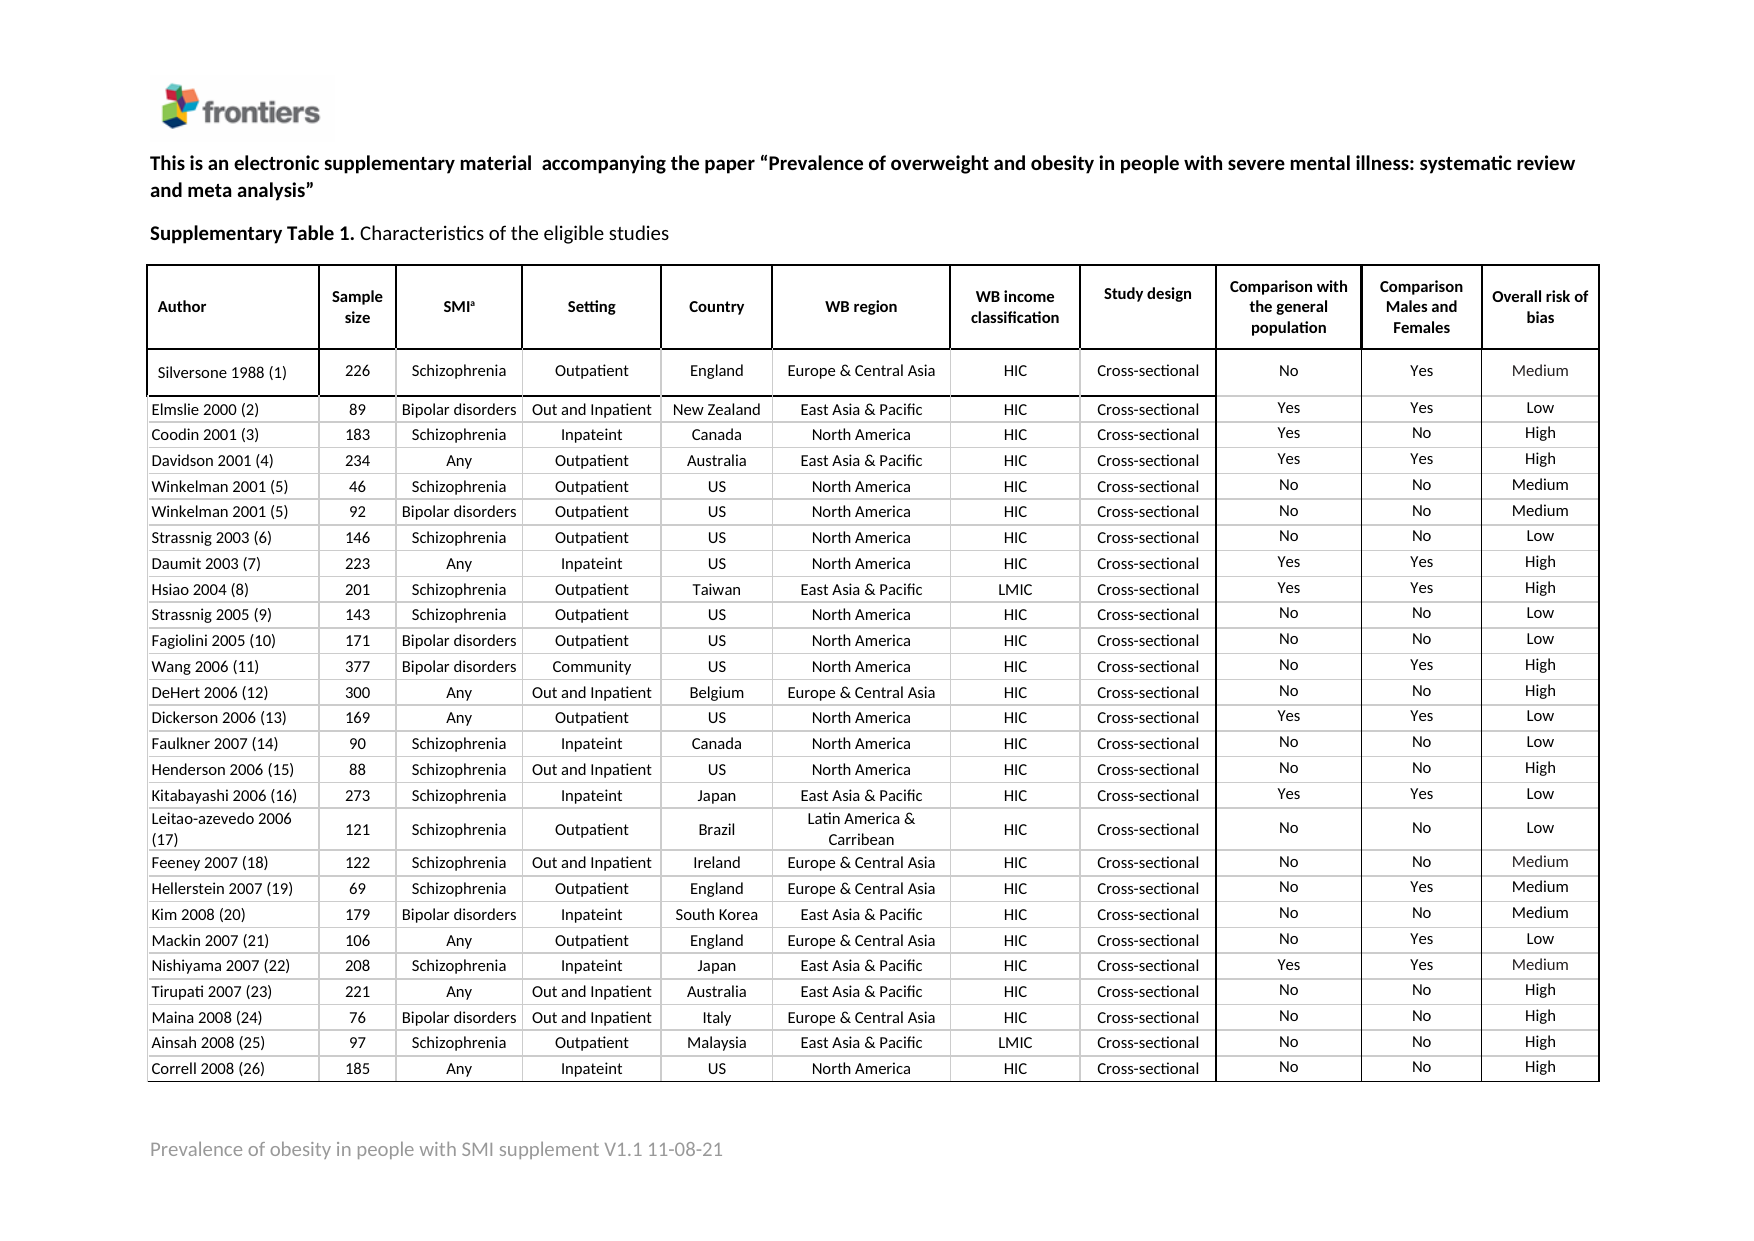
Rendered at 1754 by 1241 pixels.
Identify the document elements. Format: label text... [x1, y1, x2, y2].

table_cell Yes [1362, 448, 1481, 473]
table_cell North America [773, 732, 950, 756]
table_cell Cross-sectional [1081, 397, 1215, 421]
table_cell 90 [320, 732, 395, 756]
table_cell Schizophrenia [397, 350, 522, 395]
table_cell Cross-sectional [1081, 629, 1215, 653]
table_cell Schizophrenia [397, 877, 522, 901]
table_cell LMIC [951, 577, 1079, 601]
picture [150, 75, 335, 142]
table_cell Cross-sectional [1081, 902, 1215, 926]
table_cell Out and Inpatient [523, 980, 660, 1004]
table_cell Henderson 2006 (15) [148, 757, 318, 781]
table_cell US [662, 551, 772, 576]
table_cell 146 [320, 526, 395, 550]
table_cell Cross-sectional [1081, 877, 1215, 901]
table_cell Inpateint [523, 732, 660, 756]
table_cell Medium [1482, 350, 1598, 395]
table_cell Wang 2006 (11) [148, 654, 318, 678]
table_cell US [662, 629, 772, 653]
table_cell North America [773, 757, 950, 781]
table_cell Medium [1482, 474, 1598, 498]
table_cell Davidson 2001 (4) [148, 448, 318, 473]
table_cell Out and Inpatient [523, 757, 660, 781]
table_cell Taiwan [662, 577, 772, 601]
table_cell Cross-sectional [1081, 851, 1215, 875]
table_cell Schizophrenia [397, 954, 522, 978]
table_cell Winkelman 2001 (5) [148, 474, 318, 498]
table_cell High [1482, 448, 1598, 473]
table_cell Inpateint [523, 551, 660, 576]
table_cell Yes [1362, 706, 1481, 730]
table_cell Cross-sectional [1081, 809, 1215, 849]
table_cell No [1362, 902, 1481, 926]
table_cell Hellerstein 2007 (19) [148, 876, 318, 901]
table_cell US [662, 526, 772, 550]
table_cell US [662, 603, 772, 627]
table_cell Bipolar disorders [397, 500, 522, 524]
table_cell Canada [662, 732, 772, 756]
table_cell No [1362, 1005, 1481, 1029]
table_cell No [1362, 526, 1481, 550]
table_cell HIC [951, 448, 1079, 473]
table_cell Low [1482, 732, 1598, 756]
table_cell Cross-sectional [1081, 680, 1215, 704]
table_cell US [662, 654, 772, 678]
table_cell HIC [951, 423, 1079, 447]
table_cell High [1482, 423, 1598, 447]
table_cell Low [1482, 397, 1598, 421]
table_cell Yes [1217, 423, 1361, 447]
table_cell Any [397, 706, 522, 730]
table_cell HIC [951, 526, 1079, 550]
table_cell HIC [951, 654, 1079, 678]
table_cell Feeney 2007 (18) [148, 850, 318, 875]
table_cell Yes [1217, 954, 1361, 978]
table_cell Leitao-azevedo 2006 (17) [148, 808, 318, 849]
table_cell Schizophrenia [397, 757, 522, 781]
table_cell Dickerson 2006 (13) [148, 705, 318, 730]
table_cell Any [397, 680, 522, 704]
table_cell Elmslie 2000 (2) [148, 396, 318, 421]
table_cell Outpatient [523, 500, 660, 524]
table_cell Low [1482, 629, 1598, 653]
table_header Author [148, 266, 318, 348]
table_cell 183 [320, 423, 395, 447]
table_cell England [662, 928, 772, 952]
table_cell East Asia & Pacific [773, 397, 950, 421]
table_cell Yes [1362, 654, 1481, 678]
table_cell Cross-sectional [1081, 980, 1215, 1004]
table_cell Schizophrenia [397, 809, 522, 849]
table_cell Ireland [662, 851, 772, 875]
table_cell HIC [951, 706, 1079, 730]
table_cell No [1217, 526, 1361, 550]
table_cell High [1482, 654, 1598, 678]
table_cell Outpatient [523, 448, 660, 473]
table_cell Coodin 2001 (3) [148, 422, 318, 447]
table_cell Out and Inpatient [523, 1005, 660, 1029]
table_cell HIC [951, 809, 1079, 849]
table_cell Inpateint [523, 954, 660, 978]
table_cell Yes [1362, 877, 1481, 901]
table_cell Outpatient [523, 877, 660, 901]
table_cell Europe & Central Asia [773, 928, 950, 952]
table_cell No [1217, 603, 1361, 627]
table_cell No [1362, 629, 1481, 653]
table_cell Yes [1217, 551, 1361, 576]
table_header Sample size [320, 266, 395, 348]
table_cell Medium [1482, 851, 1598, 875]
table_cell HIC [951, 629, 1079, 653]
table_cell HIC [951, 474, 1079, 498]
table_cell No [1217, 500, 1361, 524]
table_header Comparison with the general population [1217, 266, 1360, 348]
table_cell Low [1482, 783, 1598, 807]
table_cell Australia [662, 448, 772, 473]
table_cell No [1217, 980, 1361, 1004]
table_cell Daumit 2003 (7) [148, 551, 318, 576]
table_cell Low [1482, 526, 1598, 550]
table_cell HIC [951, 783, 1079, 807]
table_cell Medium [1482, 902, 1598, 926]
table_cell No [1217, 757, 1361, 781]
table_cell 223 [320, 551, 395, 576]
table_cell Cross-sectional [1081, 1057, 1215, 1081]
table_cell Japan [662, 783, 772, 807]
table_cell Cross-sectional [1081, 1005, 1215, 1029]
table_cell Schizophrenia [397, 732, 522, 756]
table_cell No [1217, 1005, 1361, 1029]
text This is an electronic supplementary material accompanying the paper “Prevalence of overweight and obesity in people with severe mental illness: systematic review and meta analysis” [150, 150, 1604, 202]
table_cell No [1217, 1057, 1361, 1081]
table_cell East Asia & Pacific [773, 902, 950, 926]
table_cell HIC [951, 757, 1079, 781]
table_cell 106 [320, 928, 395, 952]
table_cell South Korea [662, 902, 772, 926]
table_cell Medium [1482, 954, 1598, 978]
table_cell 76 [320, 1005, 395, 1029]
table_cell Schizophrenia [397, 423, 522, 447]
table_cell Schizophrenia [397, 603, 522, 627]
table_cell Correll 2008 (26) [148, 1056, 318, 1081]
table_cell No [1362, 423, 1481, 447]
table_cell Cross-sectional [1081, 551, 1215, 576]
table_cell Yes [1362, 397, 1481, 421]
table_cell Ainsah 2008 (25) [148, 1030, 318, 1055]
table_cell 69 [320, 877, 395, 901]
table_cell Kitabayashi 2006 (16) [148, 783, 318, 807]
table_cell Cross-sectional [1081, 577, 1215, 601]
table_cell US [662, 706, 772, 730]
table_cell US [662, 1057, 772, 1081]
table_cell No [1362, 732, 1481, 756]
table_cell North America [773, 474, 950, 498]
table_cell Inpateint [523, 902, 660, 926]
table_cell Faulkner 2007 (14) [148, 731, 318, 756]
table_cell Medium [1482, 877, 1598, 901]
table_cell Outpatient [523, 526, 660, 550]
table_cell Schizophrenia [397, 851, 522, 875]
table_cell No [1362, 1057, 1481, 1081]
table_cell 300 [320, 680, 395, 704]
table_cell No [1362, 1031, 1481, 1055]
table_cell Brazil [662, 809, 772, 849]
table_cell No [1217, 732, 1361, 756]
table_cell East Asia & Pacific [773, 1031, 950, 1055]
table_cell Schizophrenia [397, 526, 522, 550]
table_cell Winkelman 2001 (5) [148, 499, 318, 524]
table_cell HIC [951, 928, 1079, 952]
table_cell Yes [1362, 783, 1481, 807]
table_cell Europe & Central Asia [773, 1005, 950, 1029]
table_cell 179 [320, 902, 395, 926]
table_cell England [662, 350, 772, 395]
table_cell Yes [1362, 350, 1481, 395]
table_cell Cross-sectional [1081, 603, 1215, 627]
table_cell No [1217, 928, 1361, 952]
table_cell Strassnig 2003 (6) [148, 525, 318, 550]
table_cell Schizophrenia [397, 474, 522, 498]
table_cell Yes [1217, 448, 1361, 473]
table_cell East Asia & Pacific [773, 980, 950, 1004]
table_cell Out and Inpatient [523, 851, 660, 875]
table_cell Bipolar disorders [397, 1005, 522, 1029]
table_cell Any [397, 1057, 522, 1081]
table_cell No [1217, 474, 1361, 498]
table_cell Outpatient [523, 629, 660, 653]
table_cell East Asia & Pacific [773, 783, 950, 807]
table_cell Any [397, 448, 522, 473]
table_cell Japan [662, 954, 772, 978]
table_cell Yes [1362, 928, 1481, 952]
table_cell 221 [320, 980, 395, 1004]
table_cell High [1482, 1005, 1598, 1029]
table_cell Low [1482, 928, 1598, 952]
table_cell High [1482, 757, 1598, 781]
table_cell Bipolar disorders [397, 629, 522, 653]
table_cell 46 [320, 474, 395, 498]
table_cell Europe & Central Asia [773, 350, 950, 395]
table_cell HIC [951, 397, 1079, 421]
table_cell 201 [320, 577, 395, 601]
table_cell 169 [320, 706, 395, 730]
table_cell 234 [320, 448, 395, 473]
table_cell Europe & Central Asia [773, 877, 950, 901]
table_cell Cross-sectional [1081, 423, 1215, 447]
table_cell Cross-sectional [1081, 732, 1215, 756]
table_cell HIC [951, 954, 1079, 978]
table_cell No [1217, 654, 1361, 678]
table_cell North America [773, 526, 950, 550]
table_cell No [1217, 851, 1361, 875]
table_cell Cross-sectional [1081, 500, 1215, 524]
table_cell Medium [1482, 500, 1598, 524]
table_cell No [1362, 757, 1481, 781]
table_cell Belgium [662, 680, 772, 704]
table_cell Community [523, 654, 660, 678]
table_cell Australia [662, 980, 772, 1004]
table_cell Any [397, 980, 522, 1004]
table_cell Inpateint [523, 783, 660, 807]
table_cell Cross-sectional [1081, 783, 1215, 807]
table_header Study design [1081, 266, 1215, 348]
table_cell 185 [320, 1057, 395, 1081]
table_cell No [1217, 1031, 1361, 1055]
table_cell Outpatient [523, 603, 660, 627]
table_cell No [1362, 851, 1481, 875]
table_cell HIC [951, 500, 1079, 524]
table_cell Schizophrenia [397, 1031, 522, 1055]
table_cell Schizophrenia [397, 577, 522, 601]
table_cell Bipolar disorders [397, 902, 522, 926]
table_cell HIC [951, 680, 1079, 704]
table_cell Cross-sectional [1081, 706, 1215, 730]
table_cell No [1217, 902, 1361, 926]
table_cell Yes [1362, 551, 1481, 576]
table_cell HIC [951, 1057, 1079, 1081]
table_cell LMIC [951, 1031, 1079, 1055]
table_cell Strassnig 2005 (9) [148, 602, 318, 627]
table_cell HIC [951, 732, 1079, 756]
table_cell No [1362, 680, 1481, 704]
table_cell Outpatient [523, 1031, 660, 1055]
table_cell Yes [1217, 706, 1361, 730]
table_cell North America [773, 551, 950, 576]
table_cell Outpatient [523, 350, 660, 395]
table_cell 226 [320, 350, 395, 395]
table_cell East Asia & Pacific [773, 954, 950, 978]
table_cell Low [1482, 809, 1598, 849]
table_cell US [662, 500, 772, 524]
table_cell Cross-sectional [1081, 654, 1215, 678]
table_cell Mackin 2007 (21) [148, 928, 318, 952]
table_cell Maina 2008 (24) [148, 1005, 318, 1029]
table_cell Kim 2008 (20) [148, 902, 318, 926]
table_cell Tirupati 2007 (23) [148, 979, 318, 1004]
table_cell Bipolar disorders [397, 654, 522, 678]
table_cell 273 [320, 783, 395, 807]
table_header WB region [773, 266, 949, 348]
table_cell Cross-sectional [1081, 928, 1215, 952]
table_cell Outpatient [523, 577, 660, 601]
table_cell Bipolar disorders [397, 397, 522, 421]
table_cell No [1362, 474, 1481, 498]
table_cell High [1482, 551, 1598, 576]
table_cell Cross-sectional [1081, 1031, 1215, 1055]
table_cell No [1217, 680, 1361, 704]
table_header Overall risk of bias [1483, 266, 1598, 348]
table_cell HIC [951, 851, 1079, 875]
table_cell North America [773, 706, 950, 730]
table_cell High [1482, 980, 1598, 1004]
table_cell Italy [662, 1005, 772, 1029]
table_cell England [662, 877, 772, 901]
table_cell 88 [320, 757, 395, 781]
table_cell HIC [951, 603, 1079, 627]
table_cell 122 [320, 851, 395, 875]
table_cell Outpatient [523, 809, 660, 849]
table_cell Any [397, 551, 522, 576]
table_cell No [1217, 877, 1361, 901]
table_cell 97 [320, 1031, 395, 1055]
table_cell Cross-sectional [1081, 954, 1215, 978]
table_cell Cross-sectional [1081, 757, 1215, 781]
table_cell 92 [320, 500, 395, 524]
table_cell No [1217, 350, 1361, 395]
table_cell Outpatient [523, 706, 660, 730]
table_cell High [1482, 1057, 1598, 1081]
table_cell 143 [320, 603, 395, 627]
table_cell New Zealand [662, 397, 772, 421]
table_cell Outpatient [523, 474, 660, 498]
table_cell Hsiao 2004 (8) [148, 577, 318, 601]
table_cell Fagiolini 2005 (10) [148, 628, 318, 653]
table_cell Cross-sectional [1081, 448, 1215, 473]
table_cell Malaysia [662, 1031, 772, 1055]
table_cell Europe & Central Asia [773, 680, 950, 704]
table_cell US [662, 757, 772, 781]
table_cell North America [773, 1057, 950, 1081]
table_cell North America [773, 654, 950, 678]
table_cell Inpateint [523, 1057, 660, 1081]
table_cell No [1362, 980, 1481, 1004]
table_cell East Asia & Pacific [773, 448, 950, 473]
table_cell Yes [1217, 783, 1361, 807]
table_cell Cross-sectional [1081, 350, 1215, 395]
table_header Country [662, 266, 771, 348]
table_cell Out and Inpatient [523, 397, 660, 421]
table_cell HIC [951, 551, 1079, 576]
table_cell 208 [320, 954, 395, 978]
table_header SMIa [397, 266, 521, 348]
table_cell Inpateint [523, 423, 660, 447]
table_cell Yes [1362, 954, 1481, 978]
table_cell Cross-sectional [1081, 526, 1215, 550]
table_cell No [1217, 629, 1361, 653]
table_cell Latin America & Carribean [773, 809, 950, 849]
table_cell Europe & Central Asia [773, 851, 950, 875]
table_cell No [1362, 809, 1481, 849]
table_cell 171 [320, 629, 395, 653]
table_cell Silversone 1988 (1) [148, 350, 318, 395]
table_cell US [662, 474, 772, 498]
table_cell 377 [320, 654, 395, 678]
table_cell Low [1482, 706, 1598, 730]
table_cell Yes [1217, 577, 1361, 601]
table_cell HIC [951, 350, 1079, 395]
table_cell No [1362, 603, 1481, 627]
table_cell North America [773, 423, 950, 447]
table_cell 121 [320, 809, 395, 849]
table_cell HIC [951, 980, 1079, 1004]
table_cell DeHert 2006 (12) [148, 680, 318, 704]
text Supplementary Table 1. Characteristics of the eligible studies [150, 220, 1604, 246]
table_cell Out and Inpatient [523, 680, 660, 704]
table_cell Yes [1217, 397, 1361, 421]
table_cell North America [773, 500, 950, 524]
table_cell East Asia & Pacific [773, 577, 950, 601]
table_cell HIC [951, 1005, 1079, 1029]
table_cell Cross-sectional [1081, 474, 1215, 498]
table_cell Canada [662, 423, 772, 447]
table_cell Nishiyama 2007 (22) [148, 953, 318, 978]
table_cell HIC [951, 902, 1079, 926]
table_cell Schizophrenia [397, 783, 522, 807]
table_cell Yes [1362, 577, 1481, 601]
table_cell HIC [951, 877, 1079, 901]
table_cell Any [397, 928, 522, 952]
table_cell High [1482, 577, 1598, 601]
table_cell North America [773, 629, 950, 653]
table_cell High [1482, 680, 1598, 704]
table_cell High [1482, 1031, 1598, 1055]
table_cell North America [773, 603, 950, 627]
table_cell No [1362, 500, 1481, 524]
table_cell 89 [320, 397, 395, 421]
table_header Setting [523, 266, 660, 348]
table_cell No [1217, 809, 1361, 849]
table_header Comparison Males and Females [1363, 266, 1481, 348]
table_cell Low [1482, 603, 1598, 627]
table_header WB income classification [951, 266, 1079, 348]
table_cell Outpatient [523, 928, 660, 952]
